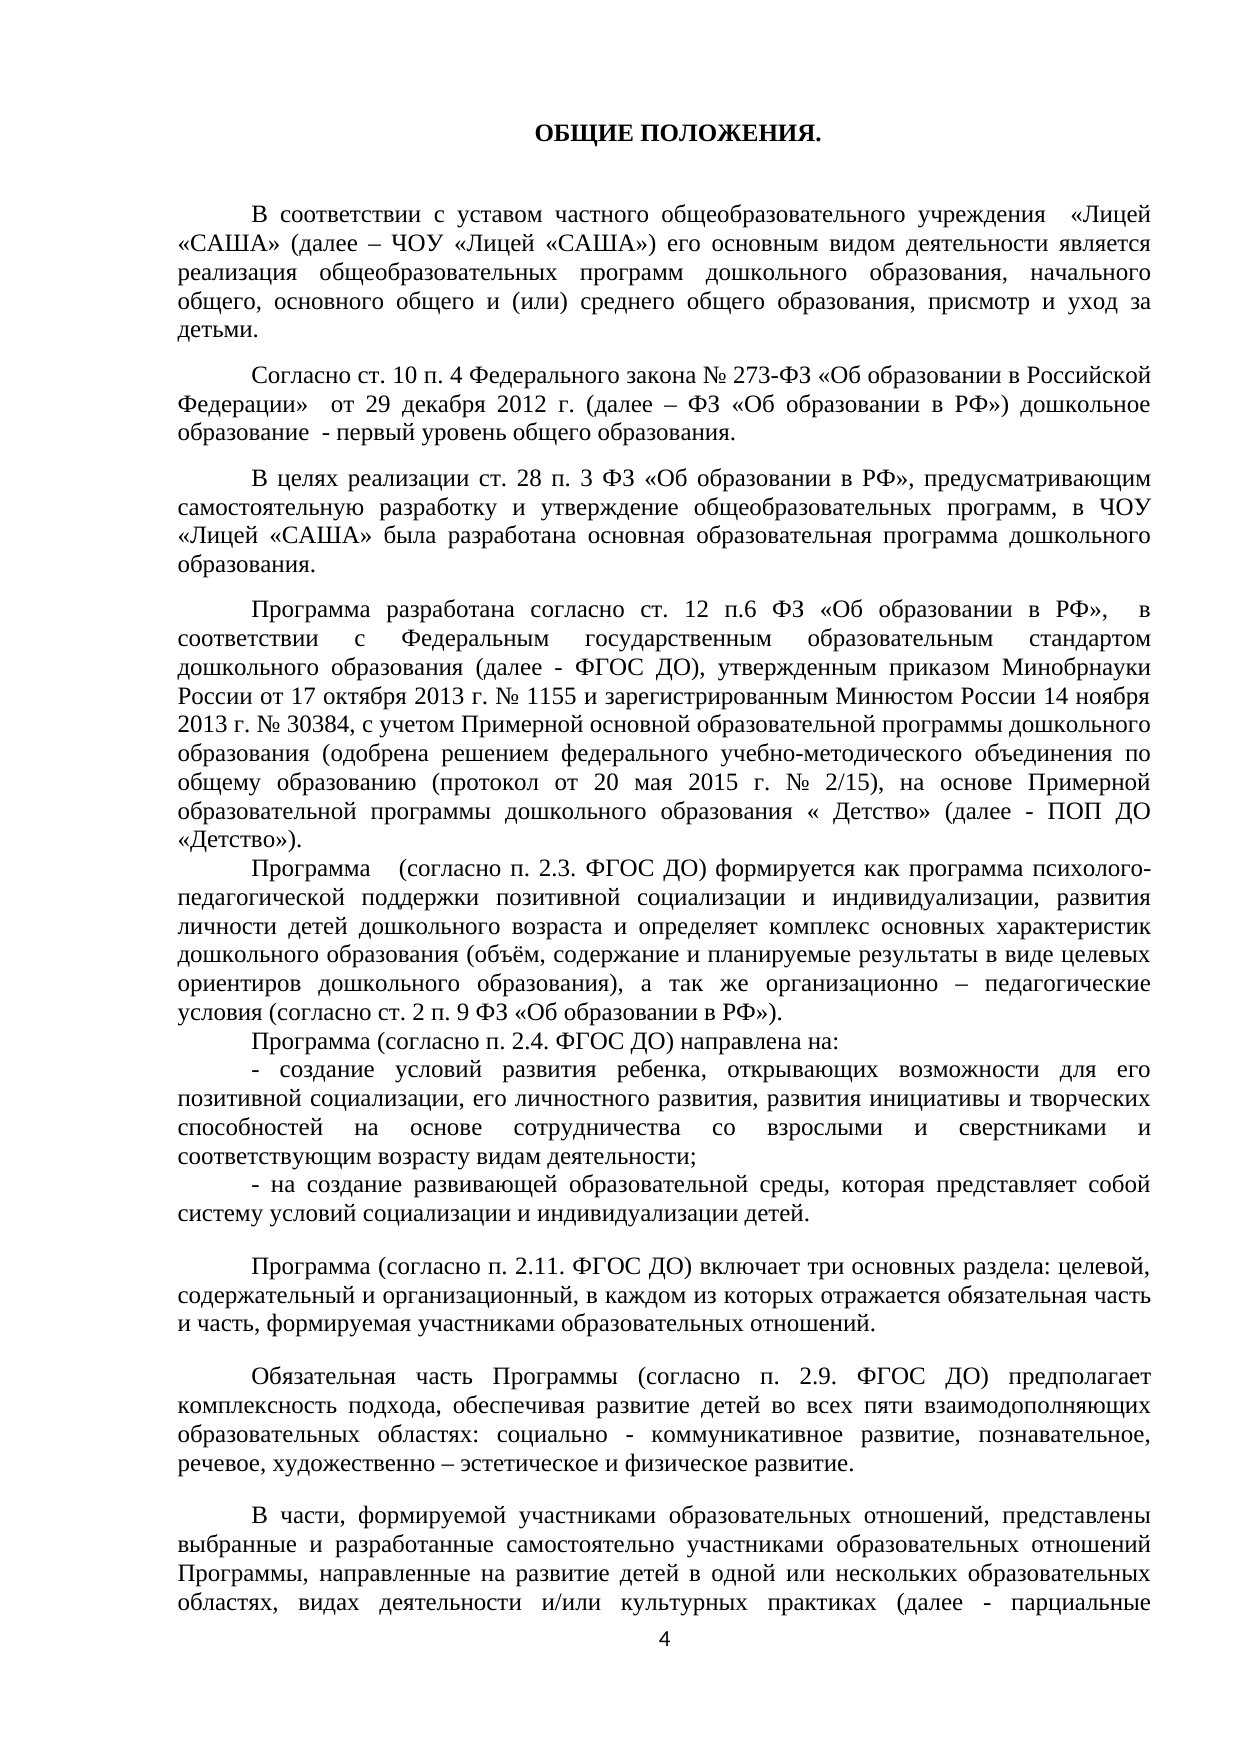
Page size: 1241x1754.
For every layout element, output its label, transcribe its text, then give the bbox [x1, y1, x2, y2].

text - создание условий развития ребенка, открывающих возможности для его позитивной социализации, его личностного развития, развития инициативы и творческих способностей на основе сотрудничества со взрослыми и сверстниками и соответствующим возрасту видам деятельности; [177, 1054, 1152, 1169]
text В соответствии с уставом частного общеобразовательного учреждения «Лицей «САША» (далее – ЧОУ «Лицей «САША») его основным видом деятельности является реализация общеобразовательных программ дошкольного образования, начального общего, основного общего и (или) среднего общего образования, присмотр и уход за детьми. [177, 199, 1152, 343]
text Обязательная часть Программы (согласно п. 2.9. ФГОС ДО) предполагает комплексность подхода, обеспечивая развитие детей во всех пяти взаимодополняющих образовательных областях: социально - коммуникативное развитие, познавательное, речевое, художественно – эстетическое и физическое развитие. [177, 1361, 1152, 1476]
text - на создание развивающей образовательной среды, которая представляет собой систему условий социализации и индивидуализации детей. [177, 1169, 1152, 1227]
text В целях реализации ст. 28 п. 3 ФЗ «Об образовании в РФ», предусматривающим самостоятельную разработку и утверждение общеобразовательных программ, в ЧОУ «Лицей «САША» была разработана основная образовательная программа дошкольного образования. [177, 463, 1152, 578]
text ОБЩИЕ ПОЛОЖЕНИЯ. [177, 118, 1179, 147]
text Согласно ст. 10 п. 4 Федерального закона № 273-ФЗ «Об образовании в Российской Федерации» от 29 декабря 2012 г. (далее – ФЗ «Об образовании в РФ») дошкольное образование - первый уровень общего образования. [177, 360, 1152, 446]
text Программа (согласно п. 2.3. ФГОС ДО) формируется как программа психолого-педагогической поддержки позитивной социализации и индивидуализации, развития личности детей дошкольного возраста и определяет комплекс основных характеристик дошкольного образования (объём, содержание и планируемые результаты в виде целевых ориентиров дошкольного образования), а так же организационно – педагогические условия (согласно ст. 2 п. 9 ФЗ «Об образовании в РФ»). [177, 853, 1152, 1026]
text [177, 1500, 1152, 1615]
text Программа (согласно п. 2.4. ФГОС ДО) направлена на: [177, 1026, 1152, 1054]
text Программа (согласно п. 2.11. ФГОС ДО) включает три основных раздела: целевой, содержательный и организационный, в каждом из которых отражается обязательная часть и часть, формируемая участниками образовательных отношений. [177, 1251, 1152, 1337]
text Программа разработана согласно ст. 12 п.6 ФЗ «Об образовании в РФ», в соответствии с Федеральным государственным образовательным стандартом дошкольного образования (далее - ФГОС ДО), утвержденным приказом Минобрнауки России от 17 октября 2013 г. № 1155 и зарегистрированным Минюстом России 14 ноября 2013 г. № 30384, с учетом Примерной основной образовательной программы дошкольного образования (одобрена решением федерального учебно-методического объединения по общему образованию (протокол от 20 мая 2015 г. № 2/15), на основе Примерной образовательной программы дошкольного образования « Детство» (далее - ПОП ДО «Детство»). [177, 594, 1152, 853]
